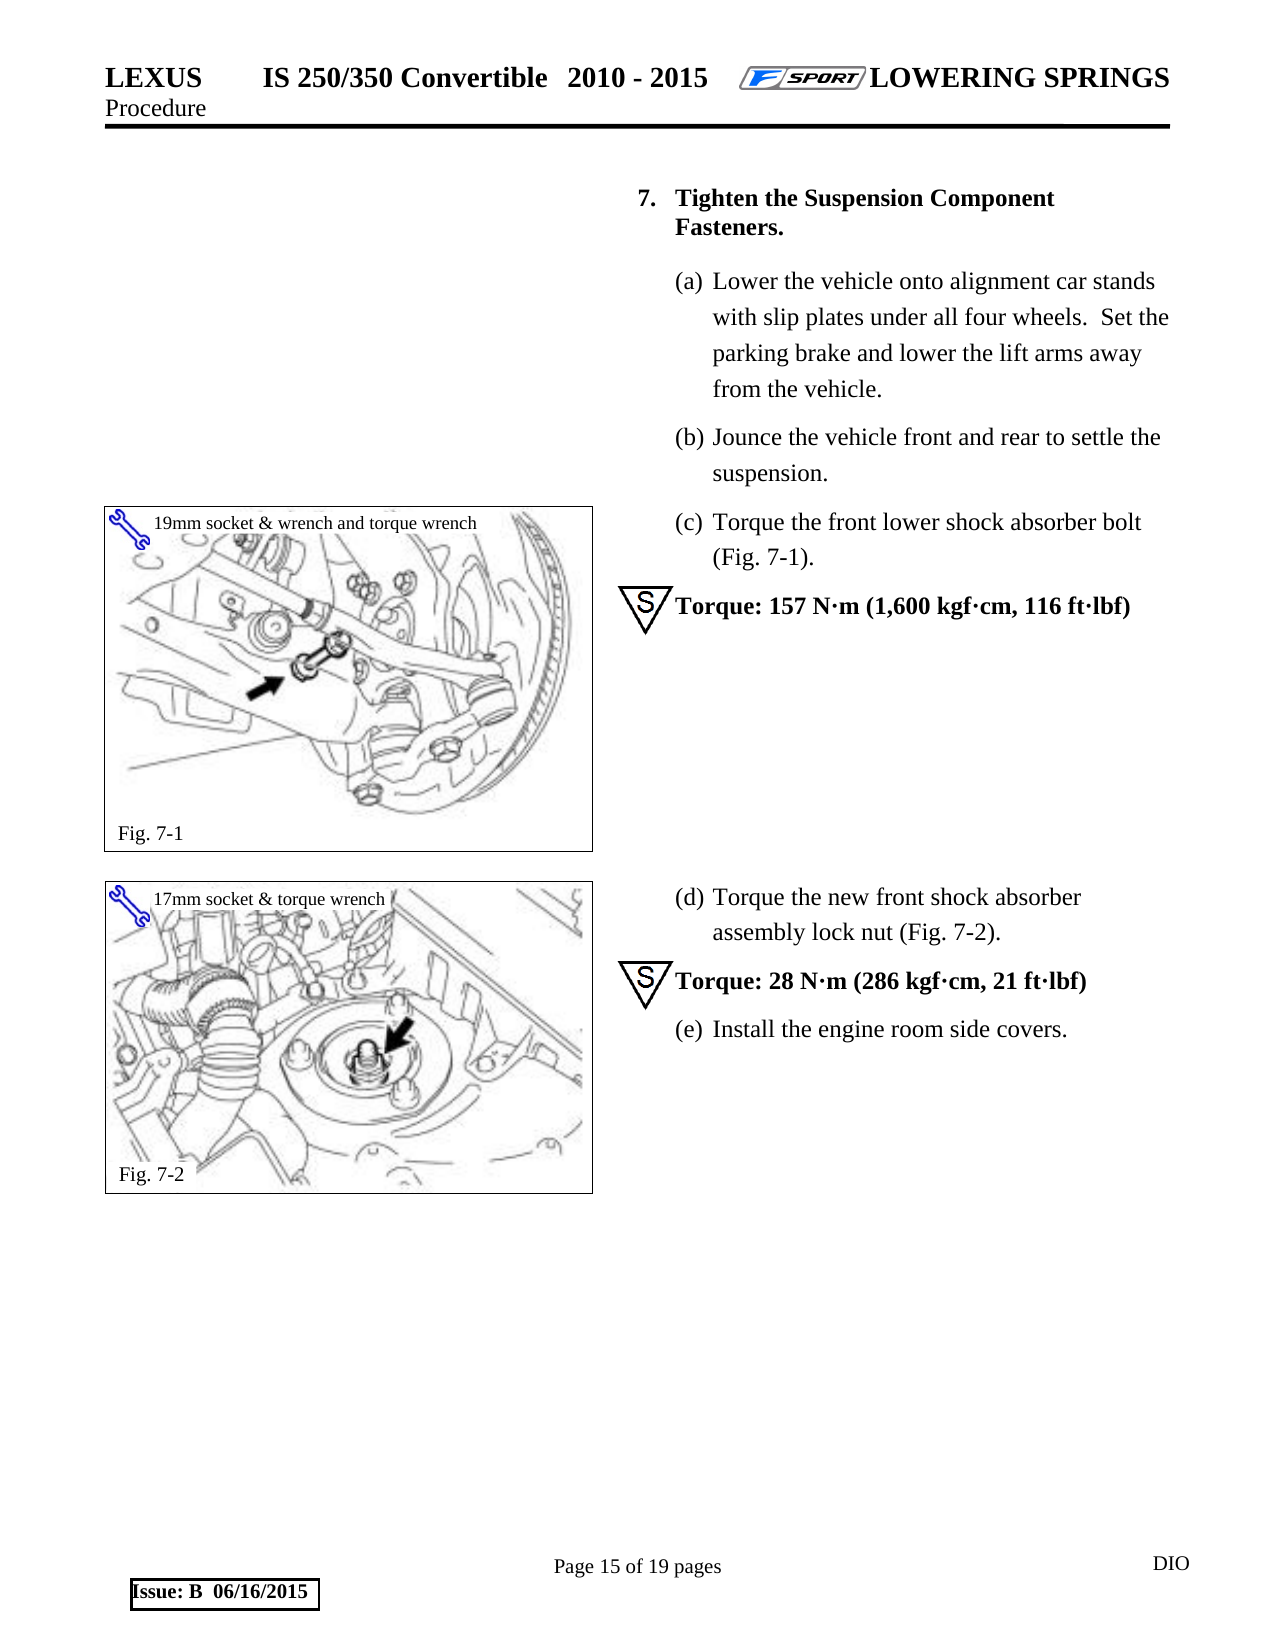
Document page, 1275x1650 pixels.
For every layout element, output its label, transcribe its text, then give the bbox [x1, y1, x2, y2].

text Torque the front lower shock absorber bolt (Fig. 7-1). [675, 507, 1170, 571]
picture [607, 582, 678, 644]
picture [105, 507, 592, 851]
text Lower the vehicle onto alignment car stands with slip plates under all four wheels. Set the parking brake and lower the lift arms away from the vehicle. [675, 266, 1170, 402]
list Torque: 28 N·m (286 kgf·cm, 21 ft·lbf) [675, 966, 1170, 995]
picture [607, 957, 678, 1019]
picture [106, 882, 592, 1193]
text Install the engine room side covers. [675, 1014, 1170, 1043]
list Torque: 157 N·m (1,600 kgf·cm, 116 ft·lbf) [675, 591, 1170, 620]
text Torque the new front shock absorber assembly lock nut (Fig. 7-2). [675, 882, 1170, 946]
text Jounce the vehicle front and rear to settle the suspension. [675, 422, 1170, 487]
subtitle Tighten the Suspension Component Fasteners. [637, 183, 1170, 241]
picture [739, 66, 867, 90]
